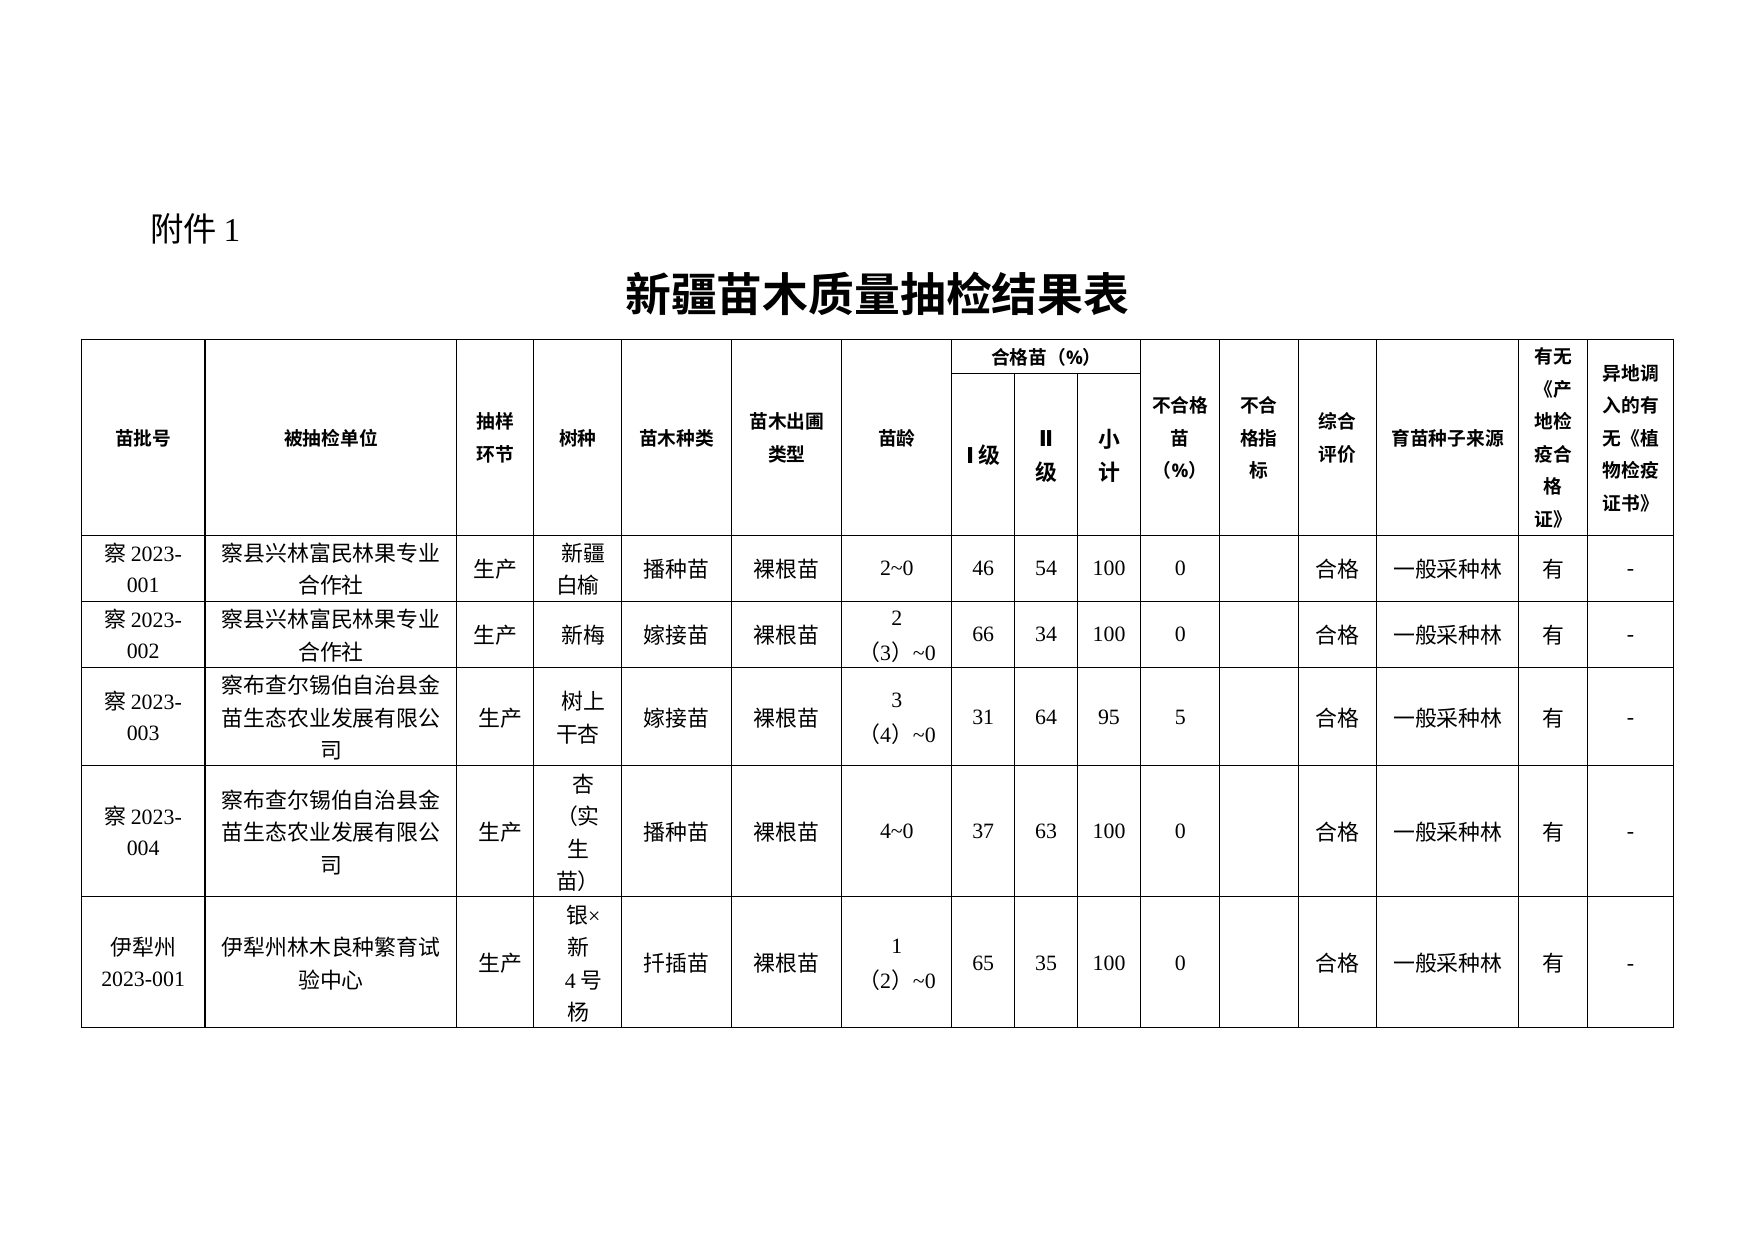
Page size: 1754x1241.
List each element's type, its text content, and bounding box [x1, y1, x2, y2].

table_cell 嫁接苗 [622, 602, 731, 667]
table_cell 播种苗 [622, 536, 731, 601]
table_cell 扦插苗 [622, 897, 731, 1027]
table_cell 有 [1519, 766, 1587, 896]
table_cell 37 [952, 766, 1014, 896]
table_cell 察县兴林富民林果专业合作社 [206, 536, 456, 601]
table_cell 31 [952, 668, 1014, 765]
table_cell 有 [1519, 897, 1587, 1027]
table_cell 有 [1519, 668, 1587, 765]
table_cell 银×新 4号杨 [534, 897, 621, 1027]
table_cell 杏（实生苗） [534, 766, 621, 896]
table_header 抽样环节 [457, 340, 533, 534]
table_cell - [1588, 897, 1673, 1027]
table_header 综合评价 [1299, 340, 1376, 534]
table_cell 54 [1015, 536, 1077, 601]
table_cell 裸根苗 [732, 536, 841, 601]
table_cell 合格 [1299, 536, 1376, 601]
table_cell 一般采种林 [1377, 602, 1518, 667]
table_cell 一般采种林 [1377, 536, 1518, 601]
table_cell Ⅱ级 [1015, 374, 1077, 534]
table_cell 100 [1078, 602, 1140, 667]
table_cell [1220, 536, 1298, 601]
table_cell 3（4）~0 [842, 668, 951, 765]
table_cell 0 [1141, 536, 1219, 601]
table_cell 1（2）~0 [842, 897, 951, 1027]
table_cell 小计 [1078, 374, 1140, 534]
table_cell 察2023-003 [82, 668, 204, 765]
table_header 有无《产地检疫合格证》 [1519, 340, 1587, 534]
table_cell 察2023-001 [82, 536, 204, 601]
table_cell 生产 [457, 668, 533, 765]
table_cell 树上干杏 [534, 668, 621, 765]
table_cell 66 [952, 602, 1014, 667]
table_cell 64 [1015, 668, 1077, 765]
table_header 育苗种子来源 [1377, 340, 1518, 534]
table_cell 100 [1078, 766, 1140, 896]
table_cell 伊犁州2023-001 [82, 897, 204, 1027]
table_cell 察县兴林富民林果专业合作社 [206, 602, 456, 667]
table_cell 生产 [457, 766, 533, 896]
table_header 苗龄 [842, 340, 951, 534]
table_cell 0 [1141, 766, 1219, 896]
table_header 合格苗（%） [952, 340, 1140, 373]
table_cell 新疆白榆 [534, 536, 621, 601]
table_cell 合格 [1299, 766, 1376, 896]
table_cell 播种苗 [622, 766, 731, 896]
table_cell 5 [1141, 668, 1219, 765]
table_header 异地调入的有无《植物检疫证书》 [1588, 340, 1673, 534]
table_cell 合格 [1299, 602, 1376, 667]
table_cell 0 [1141, 897, 1219, 1027]
table_cell 察布查尔锡伯自治县金苗生态农业发展有限公司 [206, 766, 456, 896]
table_cell 35 [1015, 897, 1077, 1027]
table_cell [1220, 602, 1298, 667]
table_cell 4~0 [842, 766, 951, 896]
table_cell 95 [1078, 668, 1140, 765]
table_cell 2（3）~0 [842, 602, 951, 667]
table_cell 裸根苗 [732, 766, 841, 896]
table_cell 伊犁州林木良种繁育试验中心 [206, 897, 456, 1027]
table_cell 100 [1078, 536, 1140, 601]
table_cell 察2023-004 [82, 766, 204, 896]
table_cell 有 [1519, 602, 1587, 667]
table_cell [1220, 766, 1298, 896]
table_header 被抽检单位 [206, 340, 456, 534]
table_cell 新梅 [534, 602, 621, 667]
table_cell 合格 [1299, 897, 1376, 1027]
table_cell - [1588, 536, 1673, 601]
table_header 树种 [534, 340, 621, 534]
table_cell 察2023-002 [82, 602, 204, 667]
table_cell 生产 [457, 536, 533, 601]
table_cell 34 [1015, 602, 1077, 667]
table_cell - [1588, 766, 1673, 896]
table_cell 裸根苗 [732, 897, 841, 1027]
table_cell 0 [1141, 602, 1219, 667]
table_cell 合格 [1299, 668, 1376, 765]
table_cell 一般采种林 [1377, 897, 1518, 1027]
table_cell 裸根苗 [732, 668, 841, 765]
table_cell 63 [1015, 766, 1077, 896]
table_cell 有 [1519, 536, 1587, 601]
table_cell [1220, 897, 1298, 1027]
table_cell 一般采种林 [1377, 668, 1518, 765]
text 附件1 [150, 198, 1604, 252]
table_cell [1220, 668, 1298, 765]
table_header 苗木出圃类型 [732, 340, 841, 534]
table_cell 100 [1078, 897, 1140, 1027]
table_cell - [1588, 668, 1673, 765]
table_cell - [1588, 602, 1673, 667]
table_cell 一般采种林 [1377, 766, 1518, 896]
table_cell 察布查尔锡伯自治县金苗生态农业发展有限公司 [206, 668, 456, 765]
table_cell 生产 [457, 602, 533, 667]
table_cell 65 [952, 897, 1014, 1027]
table_header 不合格指标 [1220, 340, 1298, 534]
table_cell Ⅰ级 [952, 374, 1014, 534]
table_header 苗批号 [82, 340, 204, 534]
table_cell 生产 [457, 897, 533, 1027]
table_header 不合格苗 （%） [1141, 340, 1219, 534]
text 新疆苗木质量抽检结果表 [150, 268, 1604, 322]
table_header 苗木种类 [622, 340, 731, 534]
table_cell 2~0 [842, 536, 951, 601]
table_cell 46 [952, 536, 1014, 601]
table_cell 嫁接苗 [622, 668, 731, 765]
table_cell 裸根苗 [732, 602, 841, 667]
